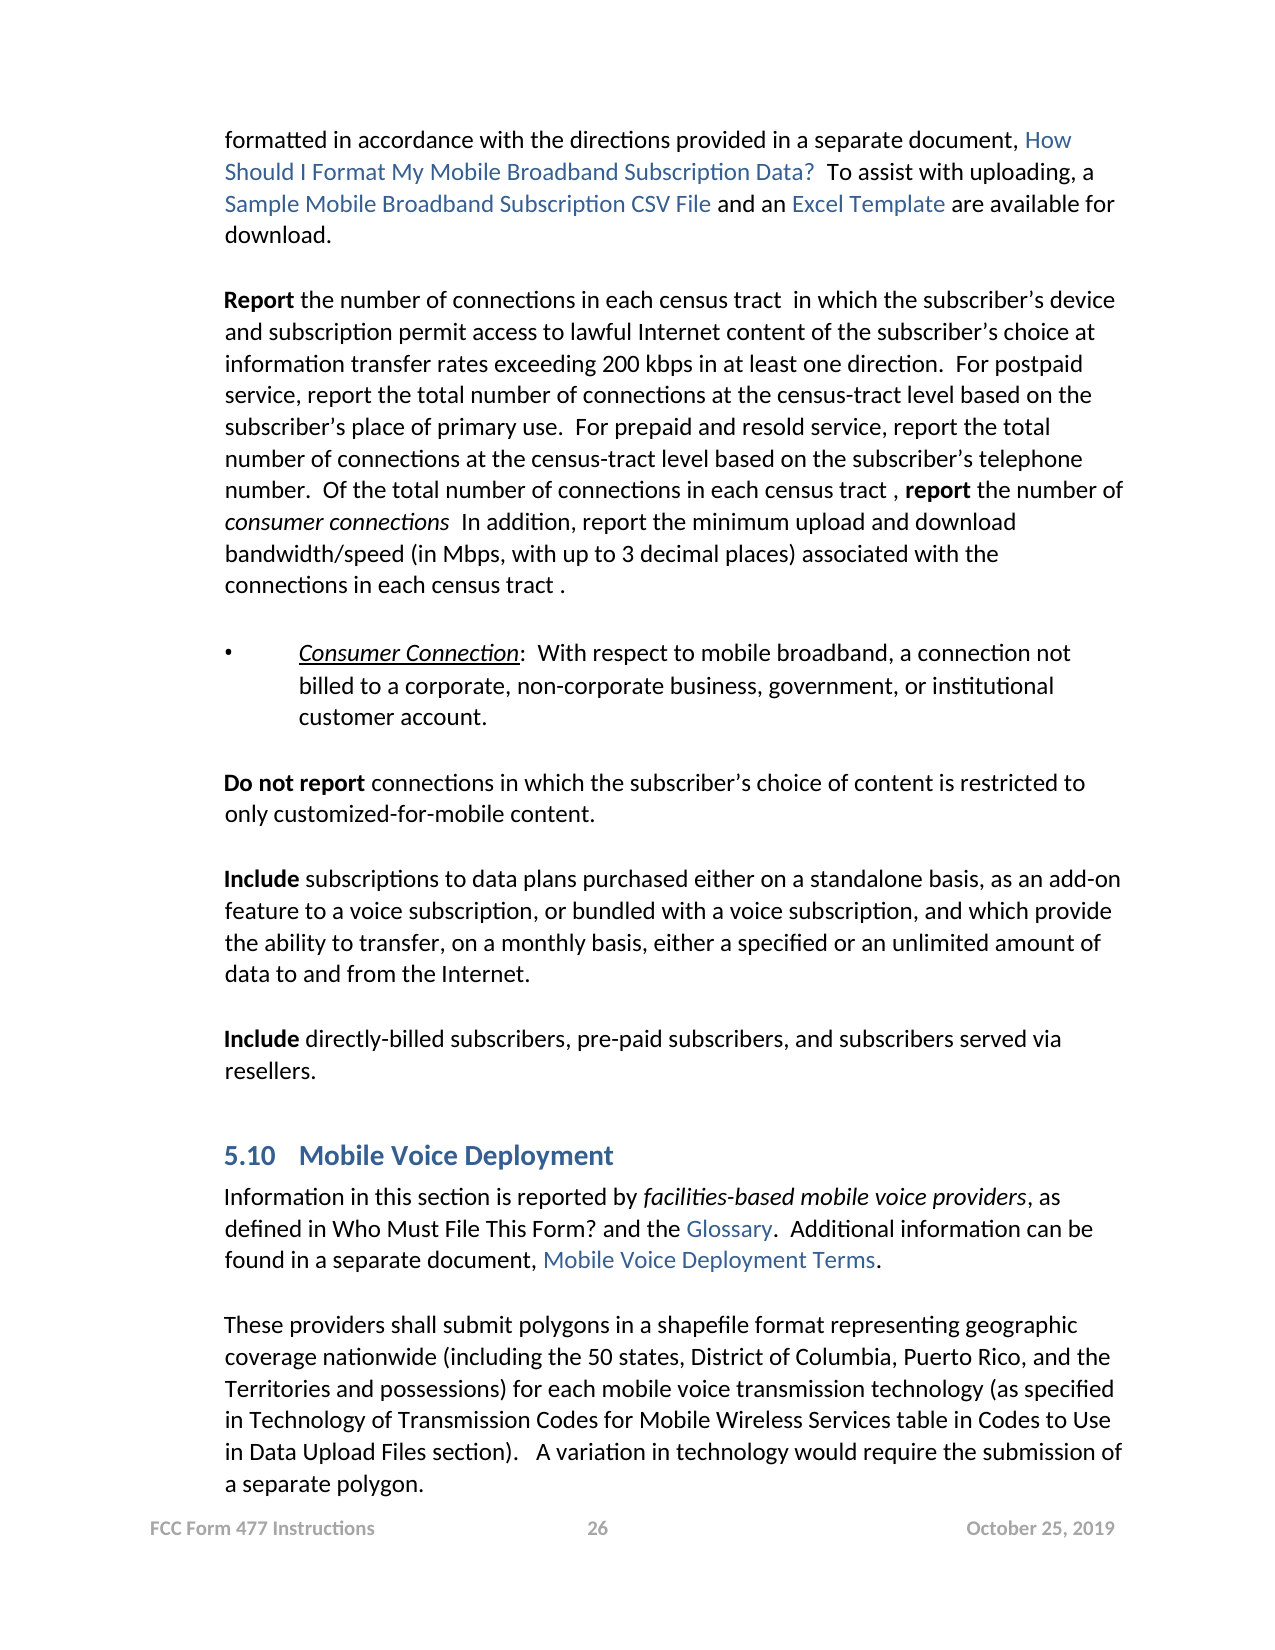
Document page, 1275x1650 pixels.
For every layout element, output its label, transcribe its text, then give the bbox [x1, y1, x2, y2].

text Include subscriptions to data plans purchased either on a standalone basis, as an add-on feature to a voice subscription, or bundled with a voice subscription, and which provide the ability to transfer, on a monthly basis, either a specified or an unlimited amount of data to and from the Internet. [223, 863, 1125, 989]
subtitle Mobile Voice Deployment [223, 1137, 1125, 1173]
text • Consumer Connection: With respect to mobile broadband, a connection not billed to a corporate, non-corporate business, government, or institutional customer account. [223, 635, 1125, 732]
text Include directly-billed subscribers, pre-paid subscribers, and subscribers served via resellers. [223, 1023, 1125, 1086]
text Do not report connections in which the subscriber’s choice of content is restricted to only customized-for-mobile content. [223, 767, 1125, 829]
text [223, 124, 1125, 250]
text Report the number of connections in each census tract in which the subscriber’s device and subscription permit access to lawful Internet content of the subscriber’s choice at information transfer rates exceeding 200 kbps in at least one direction. For postpaid service, report the total number of connections at the census-tract level based on the subscriber’s place of primary use. For prepaid and resold service, report the total number of connections at the census-tract level based on the subscriber’s telephone number. Of the total number of connections in each census tract , report the number of consumer connections In addition, report the minimum upload and download bandwidth/speed (in Mbps, with up to 3 decimal places) associated with the connections in each census tract . [223, 284, 1125, 600]
text These providers shall submit polygons in a shapefile format representing geographic coverage nationwide (including the 50 states, District of Columbia, Puerto Rico, and the Territories and possessions) for each mobile voice transmission technology (as specified in Technology of Transmission Codes for Mobile Wireless Services table in Codes to Use in Data Upload Files section). A variation in technology would require the submission of a separate polygon. [223, 1309, 1125, 1498]
text Information in this section is reported by facilities-based mobile voice providers, as defined in Who Must File This Form? and the Glossary. Additional information can be found in a separate document, Mobile Voice Deployment Terms. [223, 1181, 1125, 1275]
